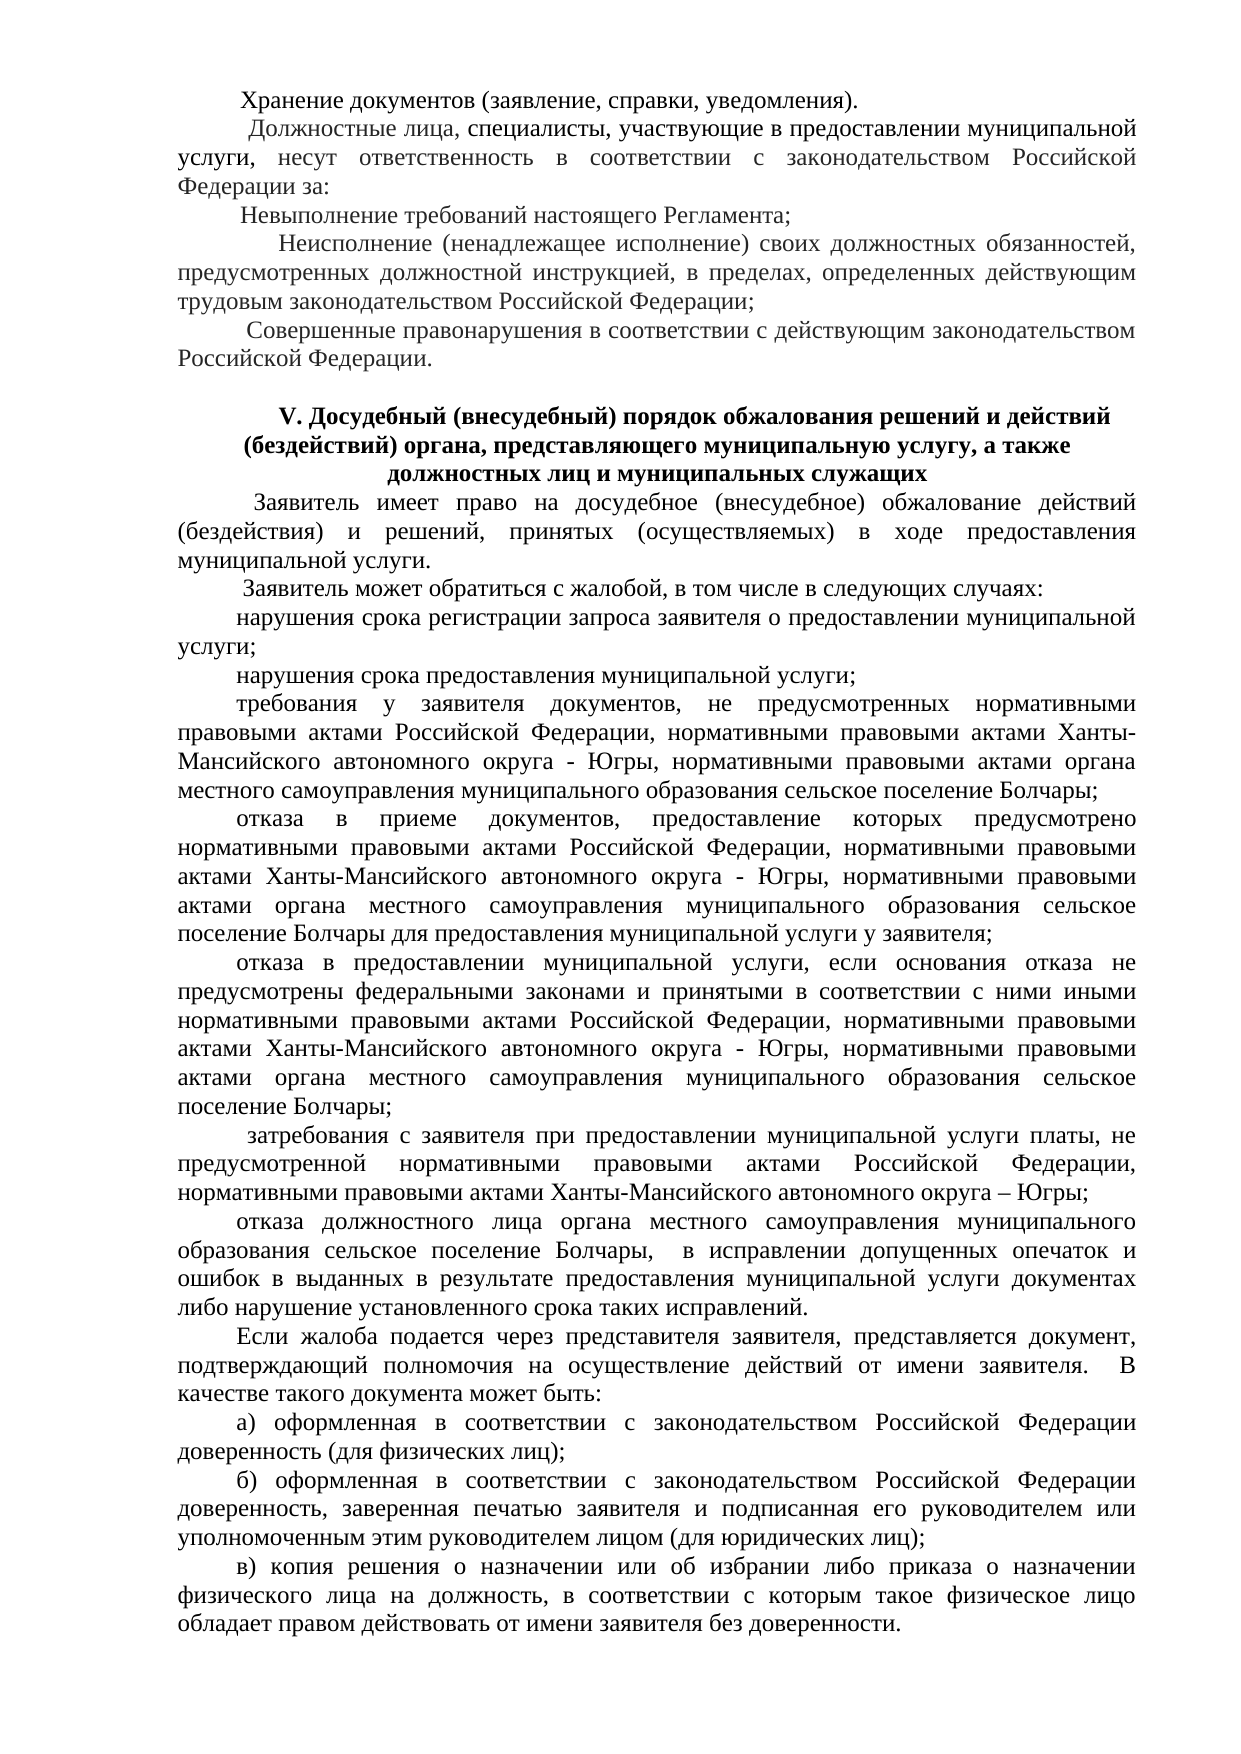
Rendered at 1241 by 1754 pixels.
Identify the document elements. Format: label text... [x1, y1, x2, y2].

text Совершенные правонарушения в соответствии с действующим законодательством Российской Федерации. [177, 315, 1137, 372]
text требования у заявителя документов, не предусмотренных нормативными правовыми актами Российской Федерации, нормативными правовыми актами Ханты-Мансийского автономного округа - Югры, нормативными правовыми актами органа местного самоуправления муниципального образования сельское поселение Болчары; [177, 688, 1137, 803]
text затребования с заявителя при предоставлении муниципальной услуги платы, не предусмотренной нормативными правовыми актами Российской Федерации, нормативными правовыми актами Ханты-Мансийского автономного округа – Югры; [177, 1120, 1137, 1206]
text в) копия решения о назначении или об избрании либо приказа о назначении физического лица на должность, в соответствии с которым такое физическое лицо обладает правом действовать от имени заявителя без доверенности. [177, 1551, 1137, 1637]
text отказа в предоставлении муниципальной услуги, если основания отказа не предусмотрены федеральными законами и принятыми в соответствии с ними иными нормативными правовыми актами Российской Федерации, нормативными правовыми актами Ханты-Мансийского автономного округа - Югры, нормативными правовыми актами органа местного самоуправления муниципального образования сельское поселение Болчары; [177, 947, 1137, 1120]
text а) оформленная в соответствии с законодательством Российской Федерации доверенность (для физических лиц); [177, 1407, 1137, 1465]
text V. Досудебный (внесудебный) порядок обжалования решений и действий (бездействий) органа, представляющего муниципальную услугу, а также должностных лиц и муниципальных служащих [177, 401, 1137, 487]
text Невыполнение требований настоящего Регламента; [177, 200, 1137, 228]
text б) оформленная в соответствии с законодательством Российской Федерации доверенность, заверенная печатью заявителя и подписанная его руководителем или уполномоченным этим руководителем лицом (для юридических лиц); [177, 1465, 1137, 1551]
text отказа в приеме документов, предоставление которых предусмотрено нормативными правовыми актами Российской Федерации, нормативными правовыми актами Ханты-Мансийского автономного округа - Югры, нормативными правовыми актами органа местного самоуправления муниципального образования сельское поселение Болчары для предоставления муниципальной услуги у заявителя; [177, 803, 1137, 947]
text нарушения срока регистрации запроса заявителя о предоставлении муниципальной услуги; [177, 602, 1137, 660]
text Должностные лица, специалисты, участвующие в предоставлении муниципальной услуги, несут ответственность в соответствии с законодательством Российской Федерации за: [177, 113, 1137, 200]
text Заявитель может обратиться с жалобой, в том числе в следующих случаях: [177, 573, 1137, 602]
text Неисполнение (ненадлежащее исполнение) своих должностных обязанностей, предусмотренных должностной инструкцией, в пределах, определенных действующим трудовым законодательством Российской Федерации; [177, 228, 1137, 315]
text Если жалоба подается через представителя заявителя, представляется документ, подтверждающий полномочия на осуществление действий от имени заявителя. В качестве такого документа может быть: [177, 1321, 1137, 1407]
text Заявитель имеет право на досудебное (внесудебное) обжалование действий (бездействия) и решений, принятых (осуществляемых) в ходе предоставления муниципальной услуги. [177, 487, 1137, 573]
text Хранение документов (заявление, справки, уведомления). [177, 85, 1137, 113]
text нарушения срока предоставления муниципальной услуги; [177, 660, 1137, 688]
text отказа должностного лица органа местного самоуправления муниципального образования сельское поселение Болчары, в исправлении допущенных опечаток и ошибок в выданных в результате предоставления муниципальной услуги документах либо нарушение установленного срока таких исправлений. [177, 1206, 1137, 1321]
